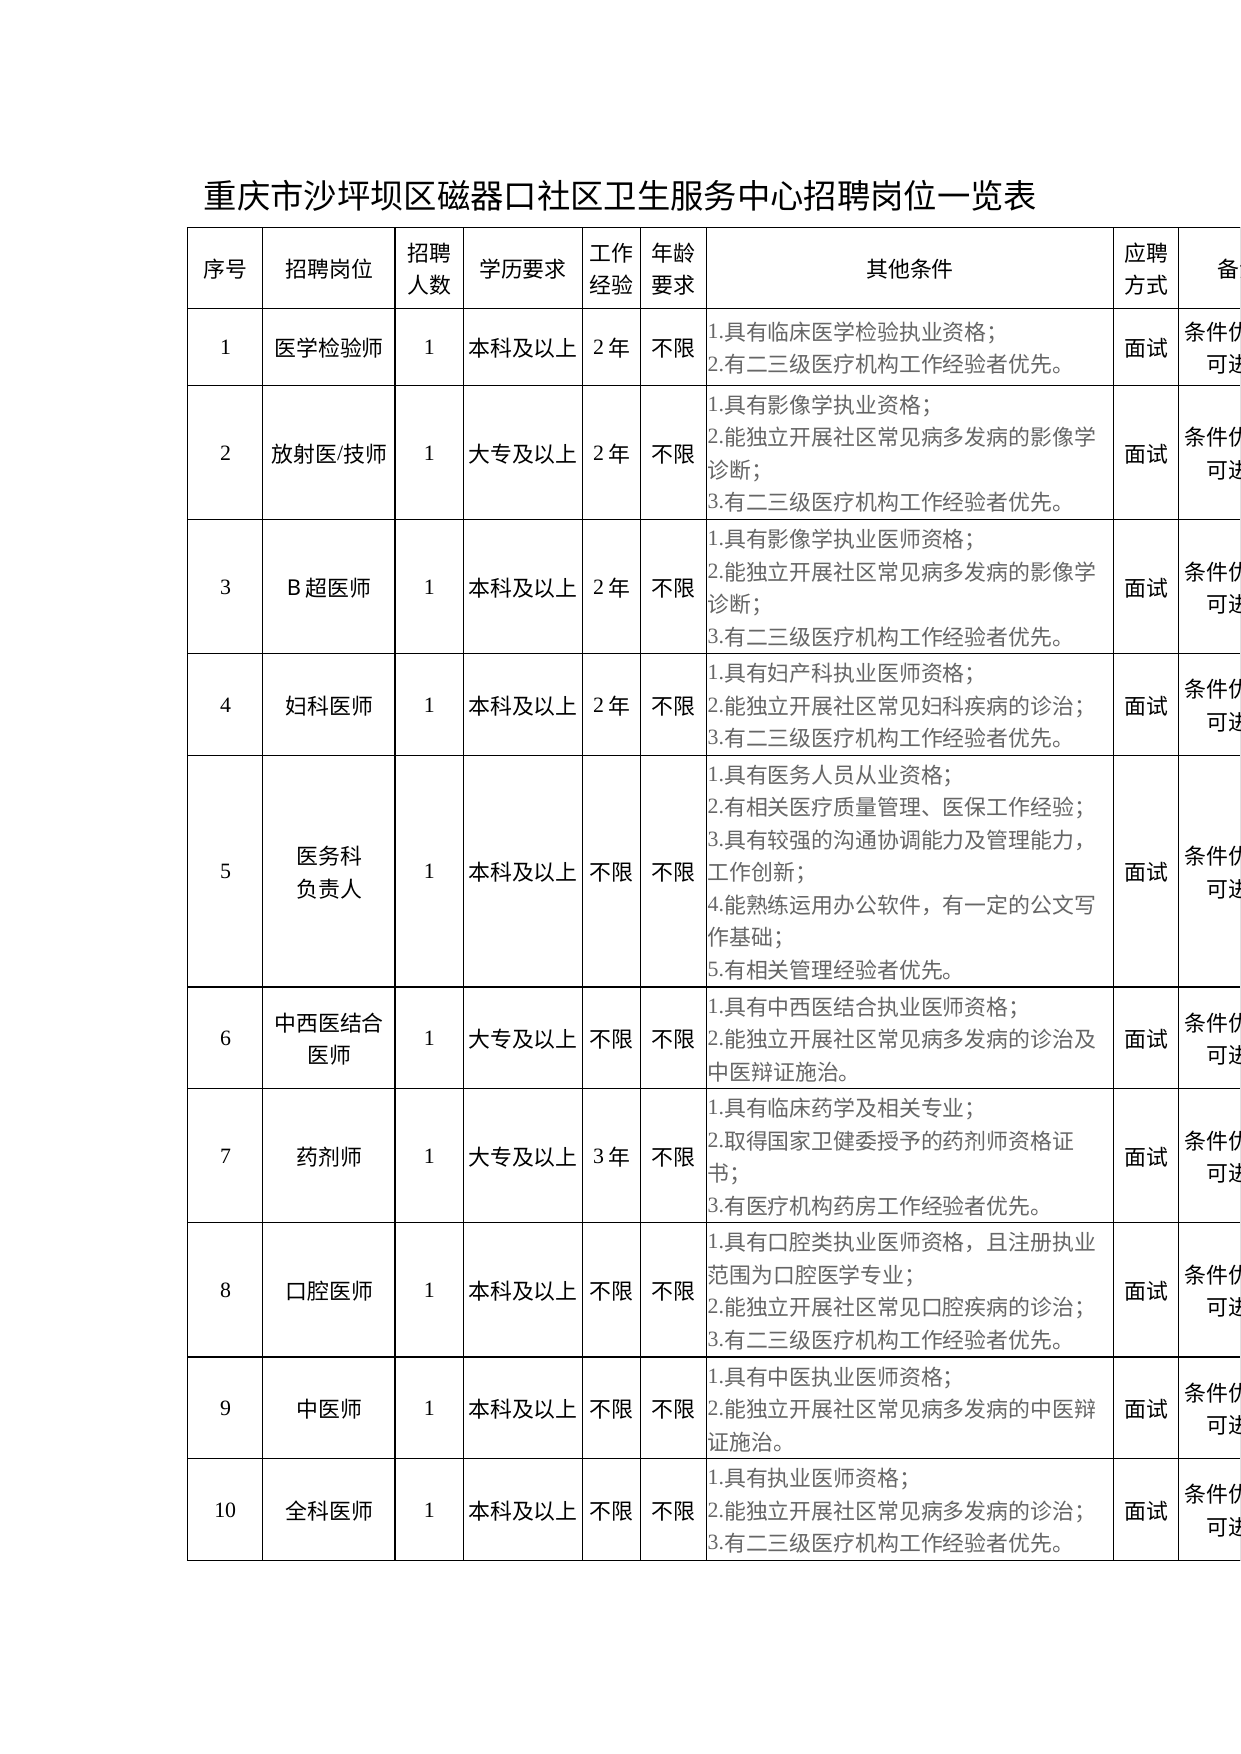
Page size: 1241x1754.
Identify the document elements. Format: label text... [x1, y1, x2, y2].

table_cell 1.具有中西医结合执业医师资格； 2.能独立开展社区常见病多发病的诊治及中医辩证施治。 [707, 988, 1113, 1088]
table_cell 不限 [641, 654, 706, 755]
table_cell 条件优秀者 可进编 [1179, 654, 1240, 755]
table_cell 8 [188, 1223, 262, 1356]
table_cell 本科及以上 [464, 654, 582, 755]
table_cell 不限 [641, 1459, 706, 1560]
table_cell 本科及以上 [464, 309, 582, 385]
table_cell 不限 [641, 520, 706, 653]
table_header 学历要求 [464, 228, 582, 308]
table_cell 大专及以上 [464, 1089, 582, 1222]
table_cell 条件优秀者 可进编 [1179, 756, 1240, 986]
table_cell 1 [396, 1223, 463, 1356]
table_header 年龄要求 [641, 228, 706, 308]
table_cell 条件优秀者 可进编 [1179, 1223, 1240, 1356]
table_cell 2 [188, 386, 262, 519]
table_cell 2年 [583, 386, 640, 519]
table_header 序号 [188, 228, 262, 308]
table_cell 不限 [641, 386, 706, 519]
table_header 应聘方式 [1114, 228, 1178, 308]
table_cell 不限 [583, 988, 640, 1088]
table_cell 中医师 [263, 1358, 394, 1458]
table_cell 不限 [641, 1223, 706, 1356]
table_cell 1 [396, 756, 463, 986]
table_cell 1 [396, 520, 463, 653]
table_cell 医务科 负责人 [263, 756, 394, 986]
table_cell 不限 [641, 309, 706, 385]
table_cell 1.具有中医执业医师资格； 2.能独立开展社区常见病多发病的中医辩证施治。 [707, 1358, 1113, 1458]
table_cell 1.具有医务人员从业资格； 2.有相关医疗质量管理、医保工作经验； 3.具有较强的沟通协调能力及管理能力，工作创新； 4.能熟练运用办公软件，有一定的公文写作基础； 5.有相关管理经验者优先。 [707, 756, 1113, 986]
table_cell 2年 [583, 309, 640, 385]
text 重庆市沙坪坝区磁器口社区卫生服务中心招聘岗位一览表 [187, 162, 1053, 227]
table_cell 1.具有影像学执业医师资格； 2.能独立开展社区常见病多发病的影像学诊断； 3.有二三级医疗机构工作经验者优先。 [707, 520, 1113, 653]
table_cell 条件优秀者 可进编 [1179, 1089, 1240, 1222]
table_cell 1.具有妇产科执业医师资格； 2.能独立开展社区常见妇科疾病的诊治； 3.有二三级医疗机构工作经验者优先。 [707, 654, 1113, 755]
table_cell 不限 [641, 1358, 706, 1458]
table_cell 1.具有执业医师资格； 2.能独立开展社区常见病多发病的诊治； 3.有二三级医疗机构工作经验者优先。 [707, 1459, 1113, 1560]
table_cell 3 [188, 520, 262, 653]
table_cell 中西医结合医师 [263, 988, 394, 1088]
table_cell 条件优秀者 可进编 [1179, 520, 1240, 653]
table_cell 不限 [641, 1089, 706, 1222]
table_cell 1.具有临床药学及相关专业； 2.取得国家卫健委授予的药剂师资格证书； 3.有医疗机构药房工作经验者优先。 [707, 1089, 1113, 1222]
table_header 备注 [1179, 228, 1240, 308]
table_cell 大专及以上 [464, 988, 582, 1088]
table_cell 不限 [583, 1358, 640, 1458]
table_cell 1 [396, 988, 463, 1088]
table_cell 不限 [583, 1223, 640, 1356]
table_cell 1.具有临床医学检验执业资格； 2.有二三级医疗机构工作经验者优先。 [707, 309, 1113, 385]
table_cell 本科及以上 [464, 1358, 582, 1458]
table_cell 本科及以上 [464, 756, 582, 986]
table_cell 全科医师 [263, 1459, 394, 1560]
table_cell 1 [396, 309, 463, 385]
table_cell 不限 [583, 756, 640, 986]
table_cell 1 [396, 386, 463, 519]
table_cell 1 [396, 654, 463, 755]
table_cell 本科及以上 [464, 1459, 582, 1560]
table_cell 条件优秀者 可进编 [1179, 386, 1240, 519]
table_header 工作经验 [583, 228, 640, 308]
table_cell 1 [188, 309, 262, 385]
table_cell 面试 [1114, 520, 1178, 653]
table_cell 面试 [1114, 1089, 1178, 1222]
table_cell 面试 [1114, 309, 1178, 385]
table_cell 条件优秀者 可进编 [1179, 1459, 1240, 1560]
table_cell 1.具有口腔类执业医师资格，且注册执业范围为口腔医学专业； 2.能独立开展社区常见口腔疾病的诊治； 3.有二三级医疗机构工作经验者优先。 [707, 1223, 1113, 1356]
table_cell 1 [396, 1459, 463, 1560]
table_cell 条件优秀者 可进编 [1179, 309, 1240, 385]
table_cell 面试 [1114, 756, 1178, 986]
table_cell 4 [188, 654, 262, 755]
table_cell 面试 [1114, 988, 1178, 1088]
table_cell 10 [188, 1459, 262, 1560]
table_cell 3年 [583, 1089, 640, 1222]
table_cell 口腔医师 [263, 1223, 394, 1356]
table_cell 面试 [1114, 1358, 1178, 1458]
table_cell 不限 [641, 988, 706, 1088]
table_header 招聘人数 [396, 228, 463, 308]
table_cell 妇科医师 [263, 654, 394, 755]
table_header 其他条件 [707, 228, 1113, 308]
table_cell 医学检验师 [263, 309, 394, 385]
table_cell 条件优秀者 可进编 [1179, 988, 1240, 1088]
table_cell 1 [396, 1089, 463, 1222]
table_cell 2年 [583, 654, 640, 755]
table_cell 面试 [1114, 1223, 1178, 1356]
table_cell 面试 [1114, 386, 1178, 519]
table_cell 放射医/技师 [263, 386, 394, 519]
table_cell 7 [188, 1089, 262, 1222]
table_cell 1.具有影像学执业资格； 2.能独立开展社区常见病多发病的影像学诊断； 3.有二三级医疗机构工作经验者优先。 [707, 386, 1113, 519]
table_cell 2年 [583, 520, 640, 653]
table_header 招聘岗位 [263, 228, 394, 308]
table_cell 不限 [583, 1459, 640, 1560]
table_cell 5 [188, 756, 262, 986]
table_cell 1 [396, 1358, 463, 1458]
table_cell 不限 [641, 756, 706, 986]
table_cell 条件优秀者 可进编 [1179, 1358, 1240, 1458]
table_cell 本科及以上 [464, 1223, 582, 1356]
table_cell 大专及以上 [464, 386, 582, 519]
table_cell 本科及以上 [464, 520, 582, 653]
table_cell 9 [188, 1358, 262, 1458]
table_cell 面试 [1114, 654, 1178, 755]
table_cell 面试 [1114, 1459, 1178, 1560]
table_cell 药剂师 [263, 1089, 394, 1222]
table_cell 6 [188, 988, 262, 1088]
table_cell B超医师 [263, 520, 394, 653]
